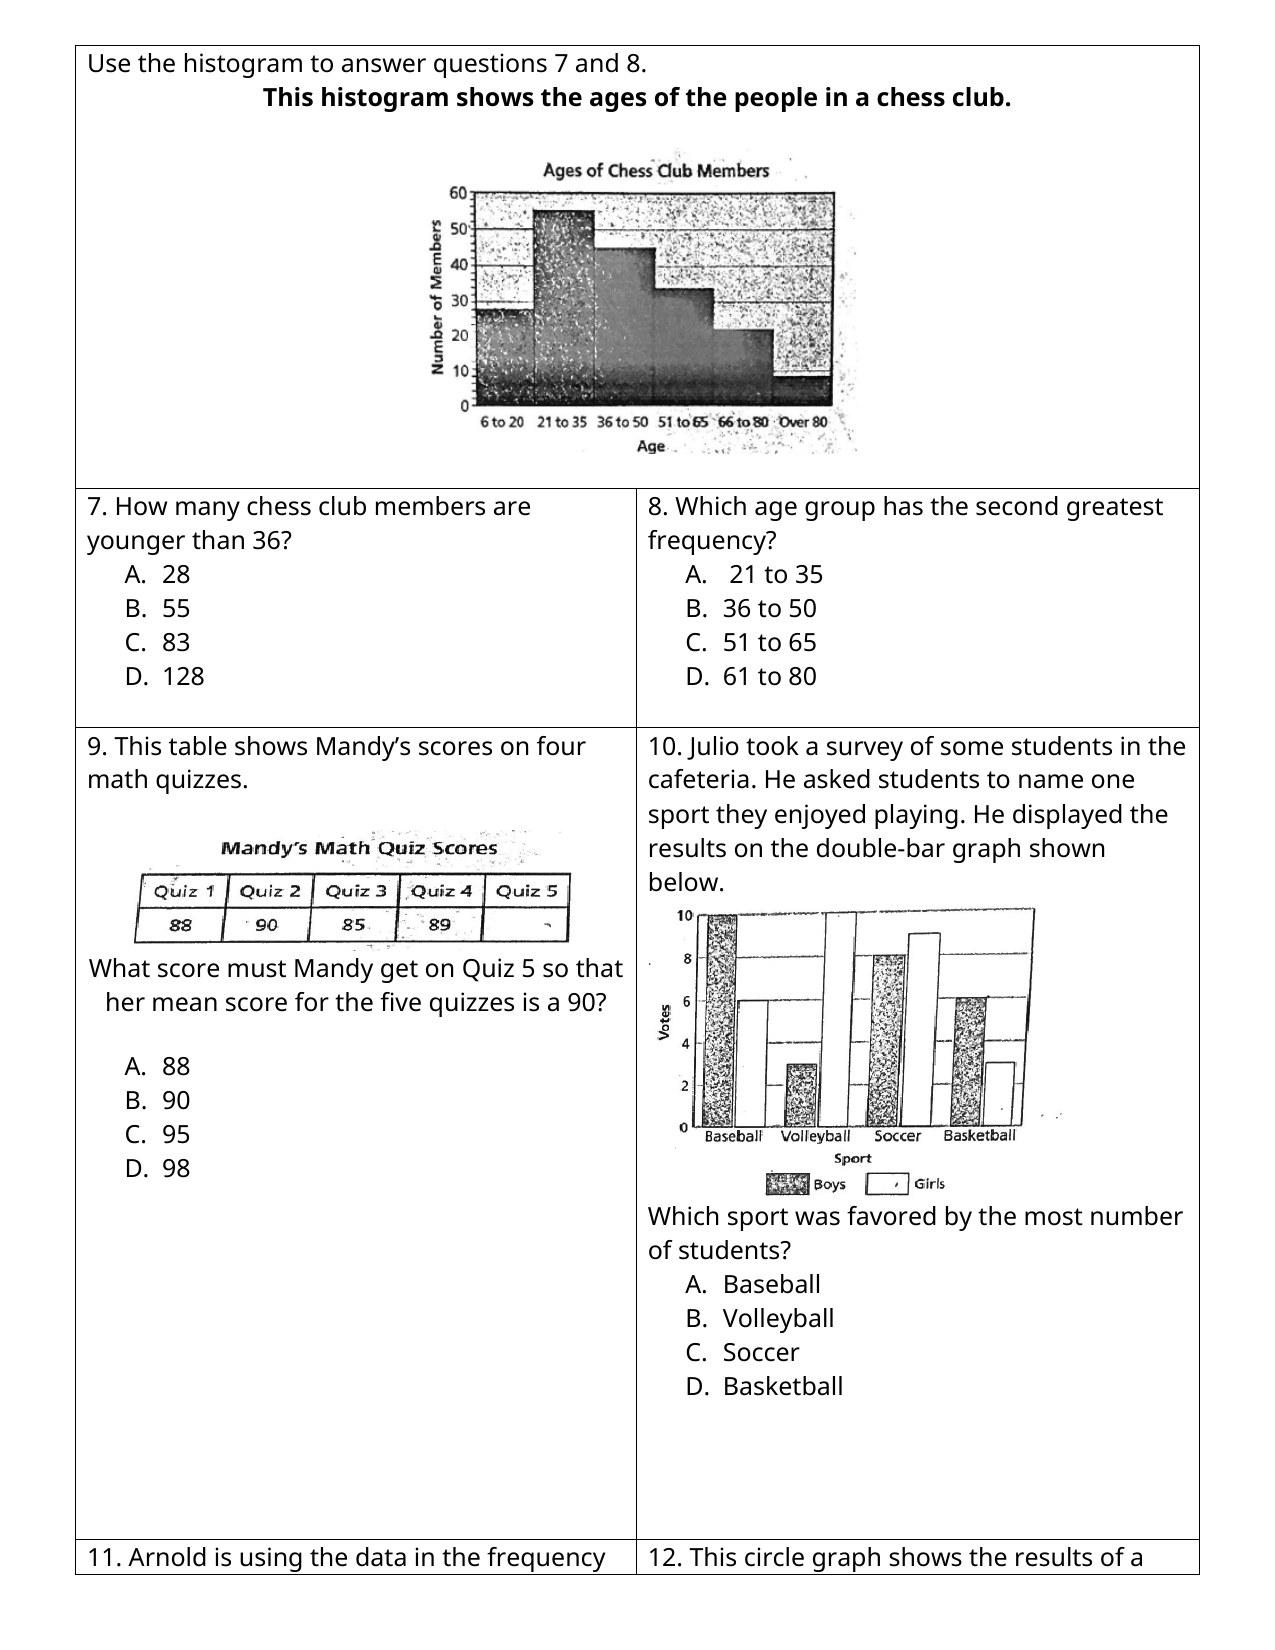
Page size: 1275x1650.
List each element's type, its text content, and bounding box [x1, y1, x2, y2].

table_cell 7. How many chess club members are younger than 36? 28 55 83 128 [76, 489, 636, 727]
table_cell 10. Julio took a survey of some students in the cafeteria. He asked students to name one sport they enjoyed playing. He displayed the results on the double-bar graph shown below. Which sport was favored by the most number of students? Baseball Volleyball Soccer Basketball [637, 728, 1199, 1539]
table_cell 8. Which age group has the second greatest frequency? 21 to 35 36 to 50 51 to 65 61 to 80 [637, 489, 1199, 727]
table_cell Use the histogram to answer questions 7 and 8. This histogram shows the ages of the people in a chess club. [76, 46, 1199, 488]
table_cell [76, 1540, 636, 1574]
table_cell 9. This table shows Mandy’s scores on four math quizzes. What score must Mandy get on Quiz 5 so that her mean score for the five quizzes is a 90? 88 90 95 98 [76, 728, 636, 1539]
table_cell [637, 1540, 1199, 1574]
